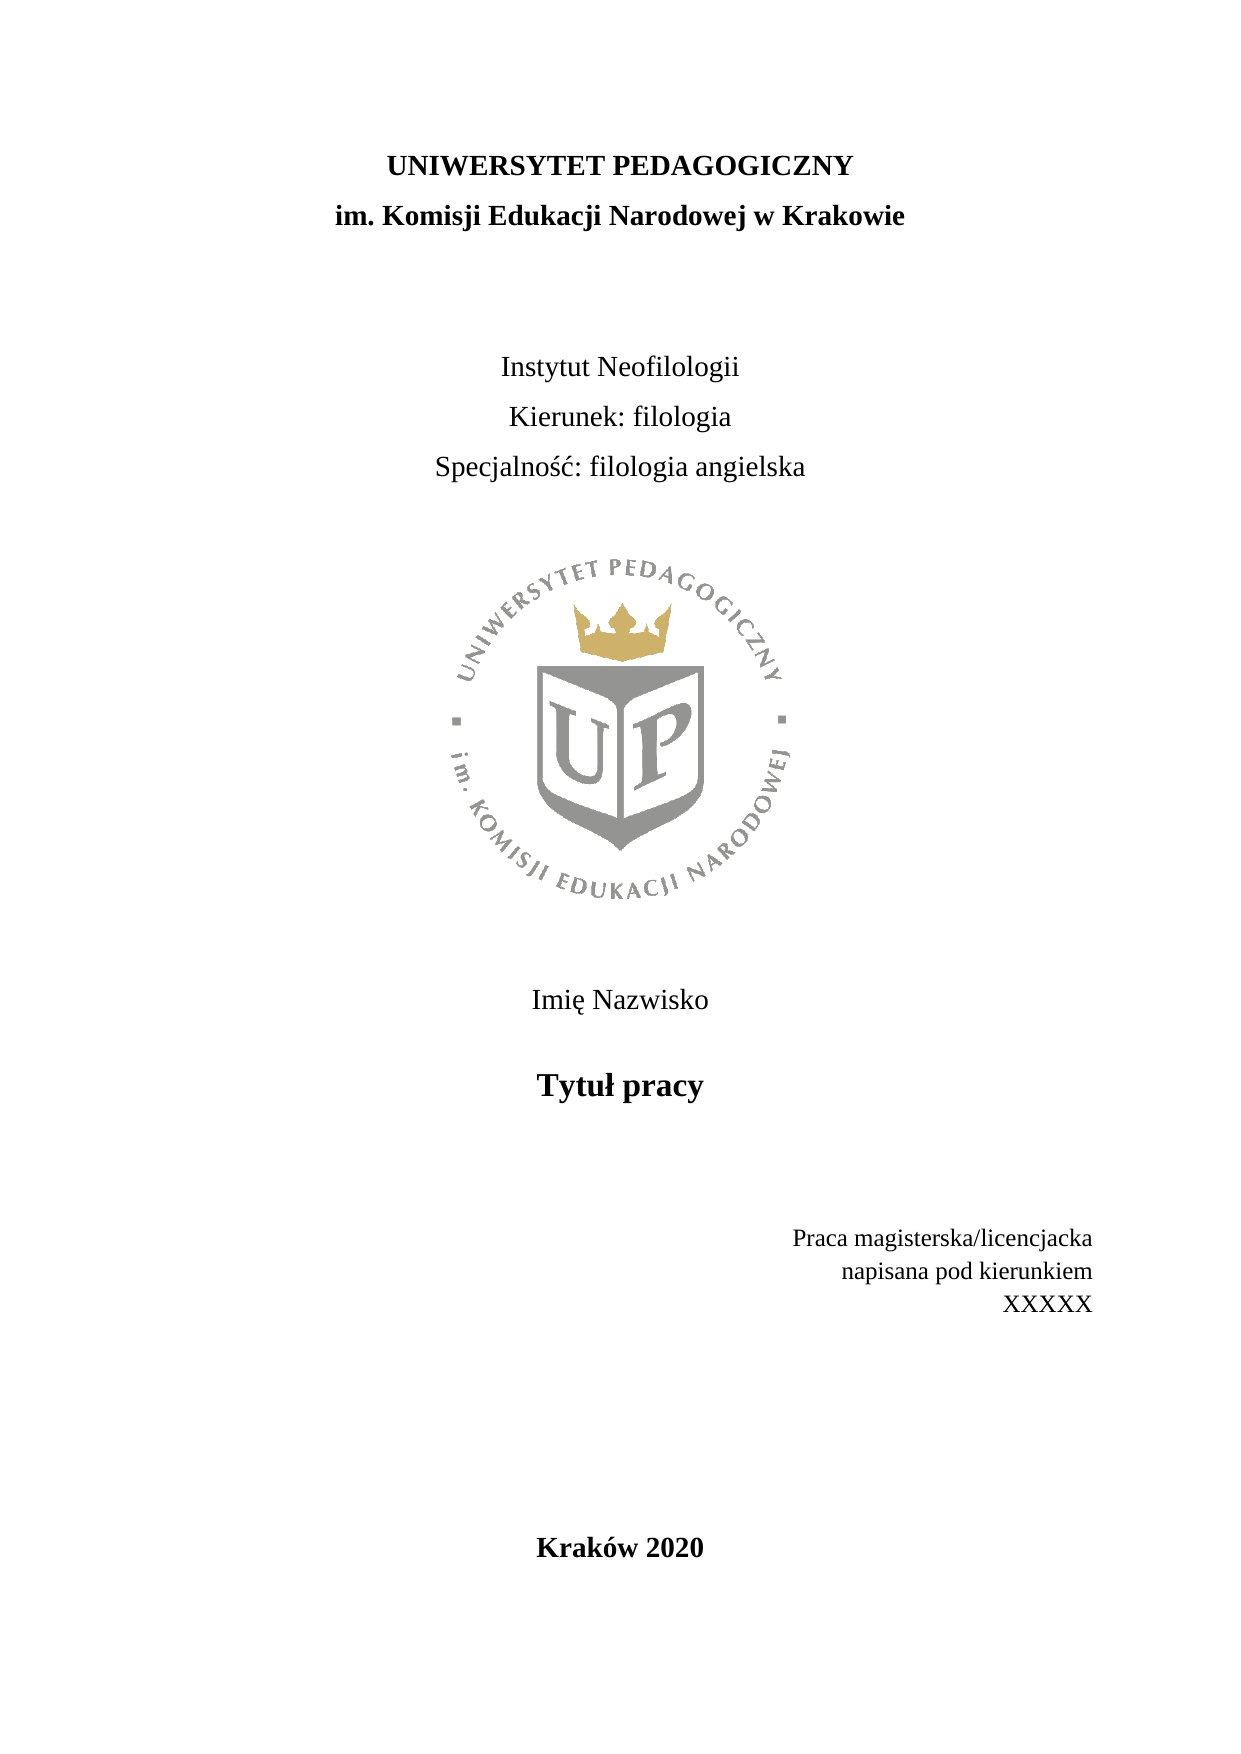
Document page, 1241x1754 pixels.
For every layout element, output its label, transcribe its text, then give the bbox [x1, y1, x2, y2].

text XXXXX [148, 1289, 1093, 1318]
text napisana pod kierunkiem [148, 1256, 1093, 1285]
text im. Komisji Edukacji Narodowej w Krakowie [148, 198, 1093, 231]
text Praca magisterska/licencjacka [148, 1223, 1093, 1252]
text Imię Nazwisko [148, 982, 1093, 1016]
text Tytuł pracy [148, 1065, 1093, 1103]
text Kraków 2020 [148, 1530, 1093, 1563]
text Specjalność: filologia angielska [148, 449, 1093, 483]
text UNIWERSYTET PEDAGOGICZNY [148, 148, 1093, 181]
text Instytut Neofilologii [148, 349, 1093, 382]
picture [431, 539, 809, 919]
text Kierunek: filologia [148, 399, 1093, 433]
